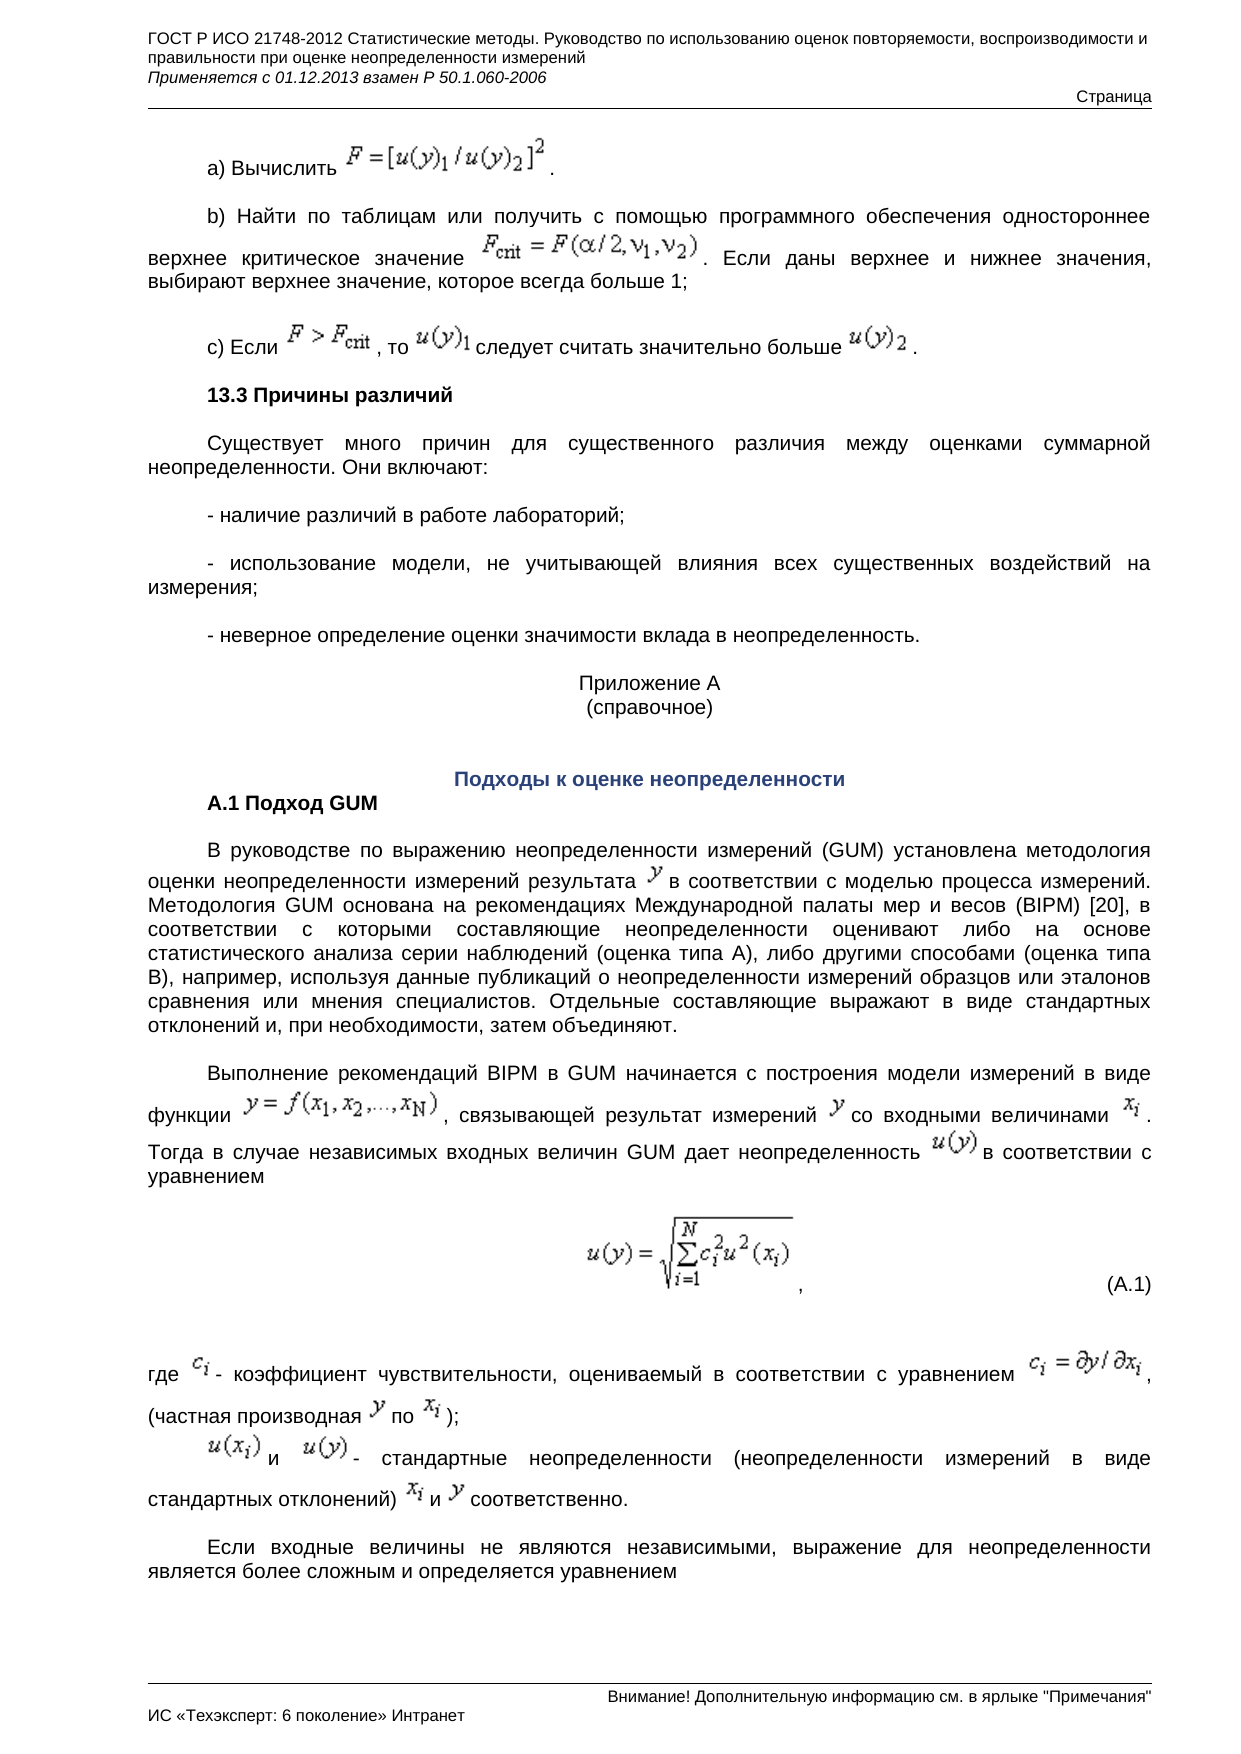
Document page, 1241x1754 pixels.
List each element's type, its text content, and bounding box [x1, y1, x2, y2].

picture [446, 1480, 471, 1507]
text Существует много причин для существенного различия между оценками суммарной неопределенности. Они включают: [148, 431, 1152, 479]
text (справочное) [148, 694, 1152, 718]
text 13.3 Причины различий [148, 383, 1152, 407]
text где - коэффициент чувствительности, оцениваемый в соответствии с уравнением , (частная производная по ); [148, 1344, 1152, 1427]
picture [190, 1343, 216, 1382]
text Если входные величины не являются независимыми, выражение для неопределенности является более сложным и определяется уравнением [148, 1535, 1152, 1583]
picture [847, 318, 912, 355]
picture [645, 862, 669, 889]
picture [827, 1095, 851, 1123]
picture [301, 1432, 353, 1465]
picture [585, 1211, 798, 1292]
text c) Если , то следует считать значительно больше . [148, 317, 1152, 359]
picture [414, 318, 476, 355]
text - наличие различий в работе лабораторий; [148, 503, 1152, 527]
text - использование модели, не учитывающей влияния всех существенных воздействий на измерения; [148, 551, 1152, 599]
picture [930, 1126, 983, 1160]
picture [283, 317, 376, 355]
text , (A.1) [148, 1212, 1152, 1296]
text Выполнение рекомендаций BIPM в GUM начинается с построения модели измерений в виде функции , связывающей результат измерений со входными величинами . Тогда в случае независимых входных величин GUM дает неопределенность в соответствии с уравнением [148, 1061, 1152, 1188]
text Приложение А [148, 671, 1152, 694]
picture [206, 1427, 268, 1465]
text В руководстве по выражению неопределенности измерений (GUM) установлена методология оценки неопределенности измерений результата в соответствии с моделью процесса измерений. Методология GUM основана на рекомендациях Международной палаты мер и весов (BIPM) [20], в соответствии с которыми составляющие неопределенности оценивают либо на основе статистического анализа серии наблюдений (оценка типа А), либо другими способами (оценка типа В), например, используя данные публикаций о неопределенности измерений образцов или эталонов сравнения или мнения специалистов. Отдельные составляющие выражают в виде стандартных отклонений и, при необходимости, затем объединяют. [148, 838, 1152, 1037]
text Подходы к оценке неопределенности [148, 766, 1152, 790]
text a) Вычислить . [148, 133, 1152, 179]
picture [367, 1396, 392, 1424]
picture [478, 227, 703, 265]
picture [1027, 1343, 1146, 1382]
picture [342, 132, 549, 176]
picture [241, 1084, 443, 1123]
picture [419, 1385, 447, 1424]
text - неверное определение оценки значимости вклада в неопределенность. [148, 623, 1152, 647]
text и - стандартные неопределенности (неопределенности измерений в виде стандартных отклонений) и соответственно. [148, 1427, 1152, 1511]
picture [402, 1469, 430, 1507]
text b) Найти по таблицам или получить с помощью программного обеспечения одностороннее верхнее критическое значение . Если даны верхнее и нижнее значения, выбирают верхнее значение, которое всегда больше 1; [148, 203, 1152, 293]
text А.1 Подход GUM [148, 790, 1152, 814]
picture [1119, 1084, 1146, 1123]
